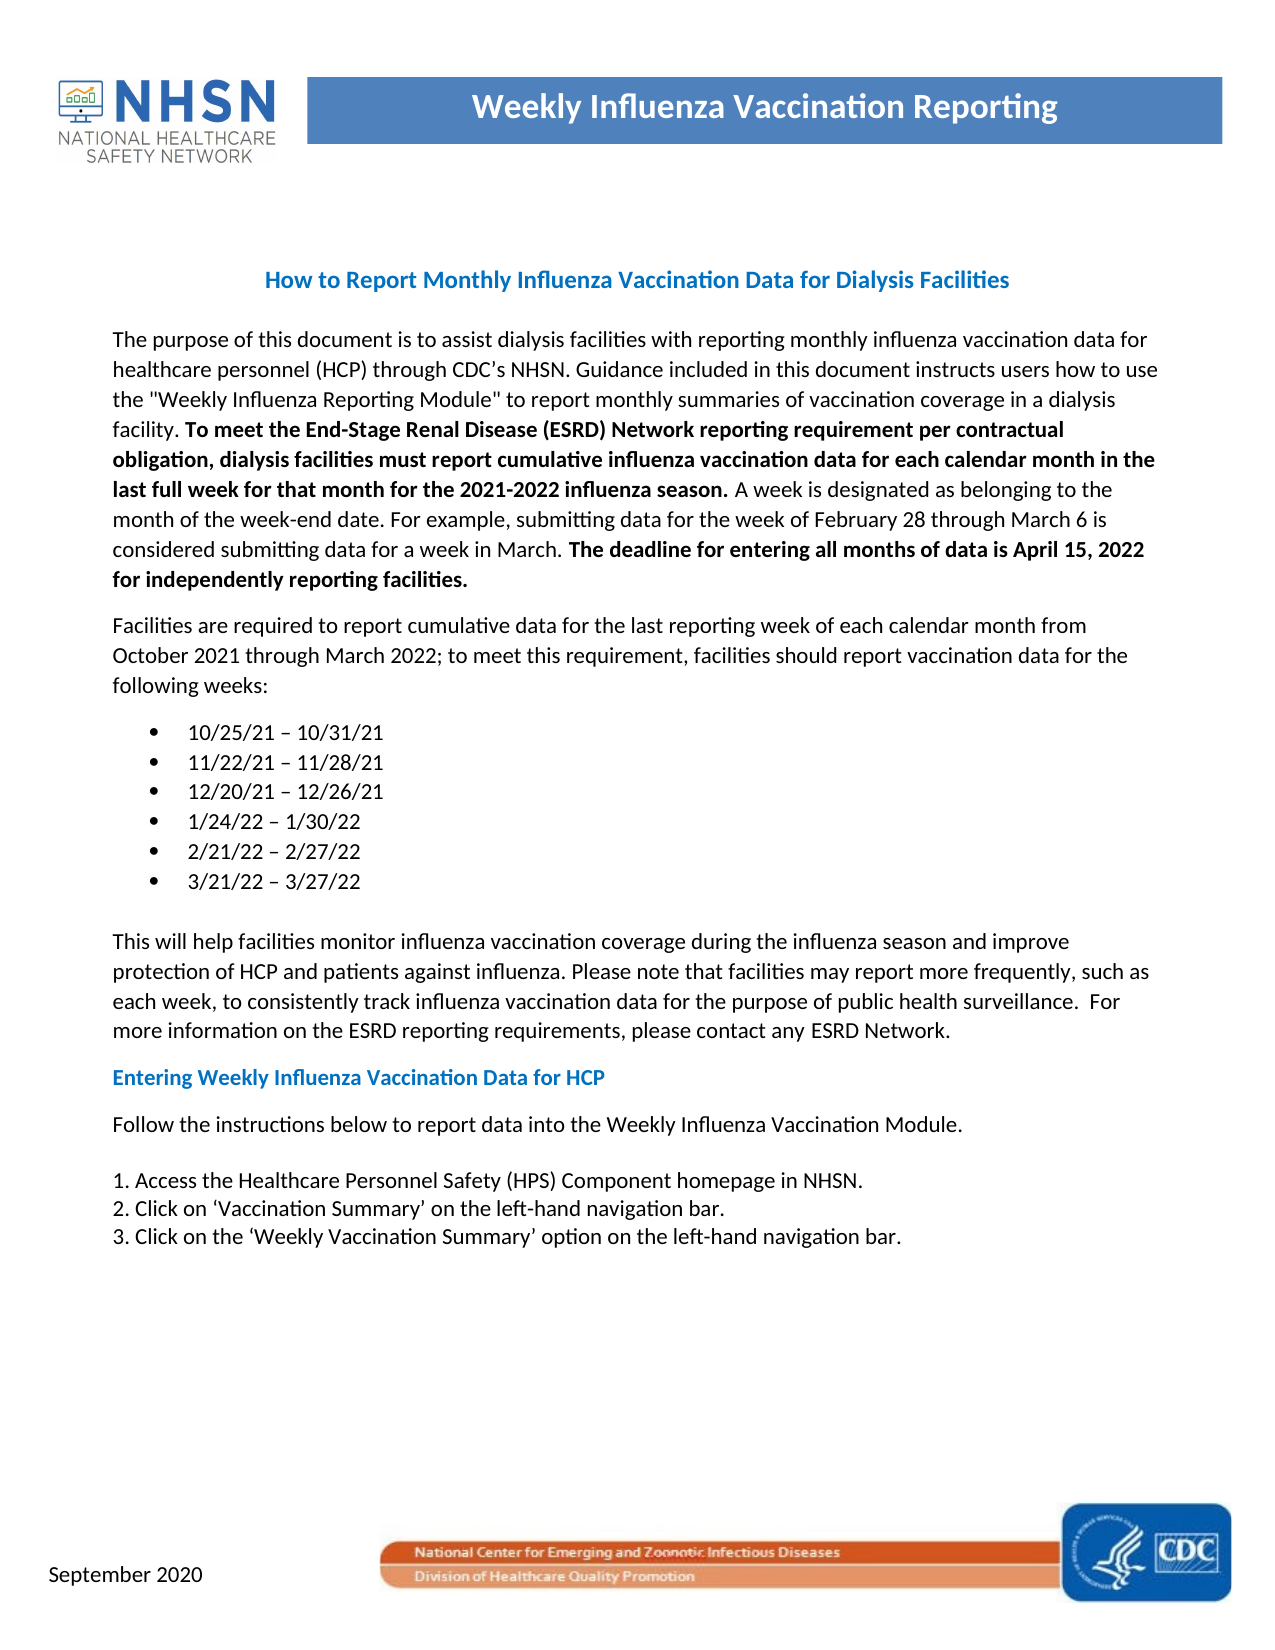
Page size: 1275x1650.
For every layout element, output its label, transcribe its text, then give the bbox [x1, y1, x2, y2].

text Entering Weekly Influenza Vaccination Data for HCP [112, 1063, 1162, 1091]
list 3/21/22 – 3/27/22 [150, 867, 1162, 895]
text 3. Click on the ‘Weekly Vaccination Summary’ option on the left-hand navigation bar. [112, 1222, 1162, 1250]
text 1. Access the Healthcare Personnel Safety (HPS) Component homepage in NHSN. [112, 1166, 1162, 1194]
picture [378, 1502, 1231, 1602]
text This will help facilities monitor influenza vaccination coverage during the influenza season and improve protection of HCP and patients against influenza. Please note that facilities may report more frequently, such as each week, to consistently track influenza vaccination data for the purpose of public health surveillance. For more information on the ESRD reporting requirements, please contact any ESRD Network. [112, 927, 1162, 1045]
text 2. Click on ‘Vaccination Summary’ on the left-hand navigation bar. [112, 1194, 1162, 1222]
text Facilities are required to report cumulative data for the last reporting week of each calendar month from October 2021 through March 2022; to meet this requirement, facilities should report vaccination data for the following weeks: [112, 611, 1162, 699]
text The purpose of this document is to assist dialysis facilities with reporting monthly influenza vaccination data for healthcare personnel (HCP) through CDC’s NHSN. Guidance included in this document instructs users how to use the "Weekly Influenza Reporting Module" to report monthly summaries of vaccination coverage in a dialysis facility. To meet the End-Stage Renal Disease (ESRD) Network reporting requirement per contractual obligation, dialysis facilities must report cumulative influenza vaccination data for each calendar month in the last full week for that month for the 2021-2022 influenza season. A week is designated as belonging to the month of the week-end date. For example, submitting data for the week of February 28 through March 6 is considered submitting data for a week in March. The deadline for entering all months of data is April 15, 2022 for independently reporting facilities. [112, 326, 1162, 593]
list 1/24/22 – 1/30/22 [150, 807, 1162, 835]
text Follow the instructions below to report data into the Weekly Influenza Vaccination Module. [112, 1110, 1162, 1138]
text How to Report Monthly Influenza Vaccination Data for Dialysis Facilities [112, 264, 1162, 295]
list 12/20/21 – 12/26/21 [150, 777, 1162, 806]
list 11/22/21 – 11/28/21 [150, 748, 1162, 776]
list 10/25/21 – 10/31/21 [150, 718, 1162, 746]
list 2/21/22 – 2/27/22 [150, 837, 1162, 865]
picture [55, 77, 278, 164]
